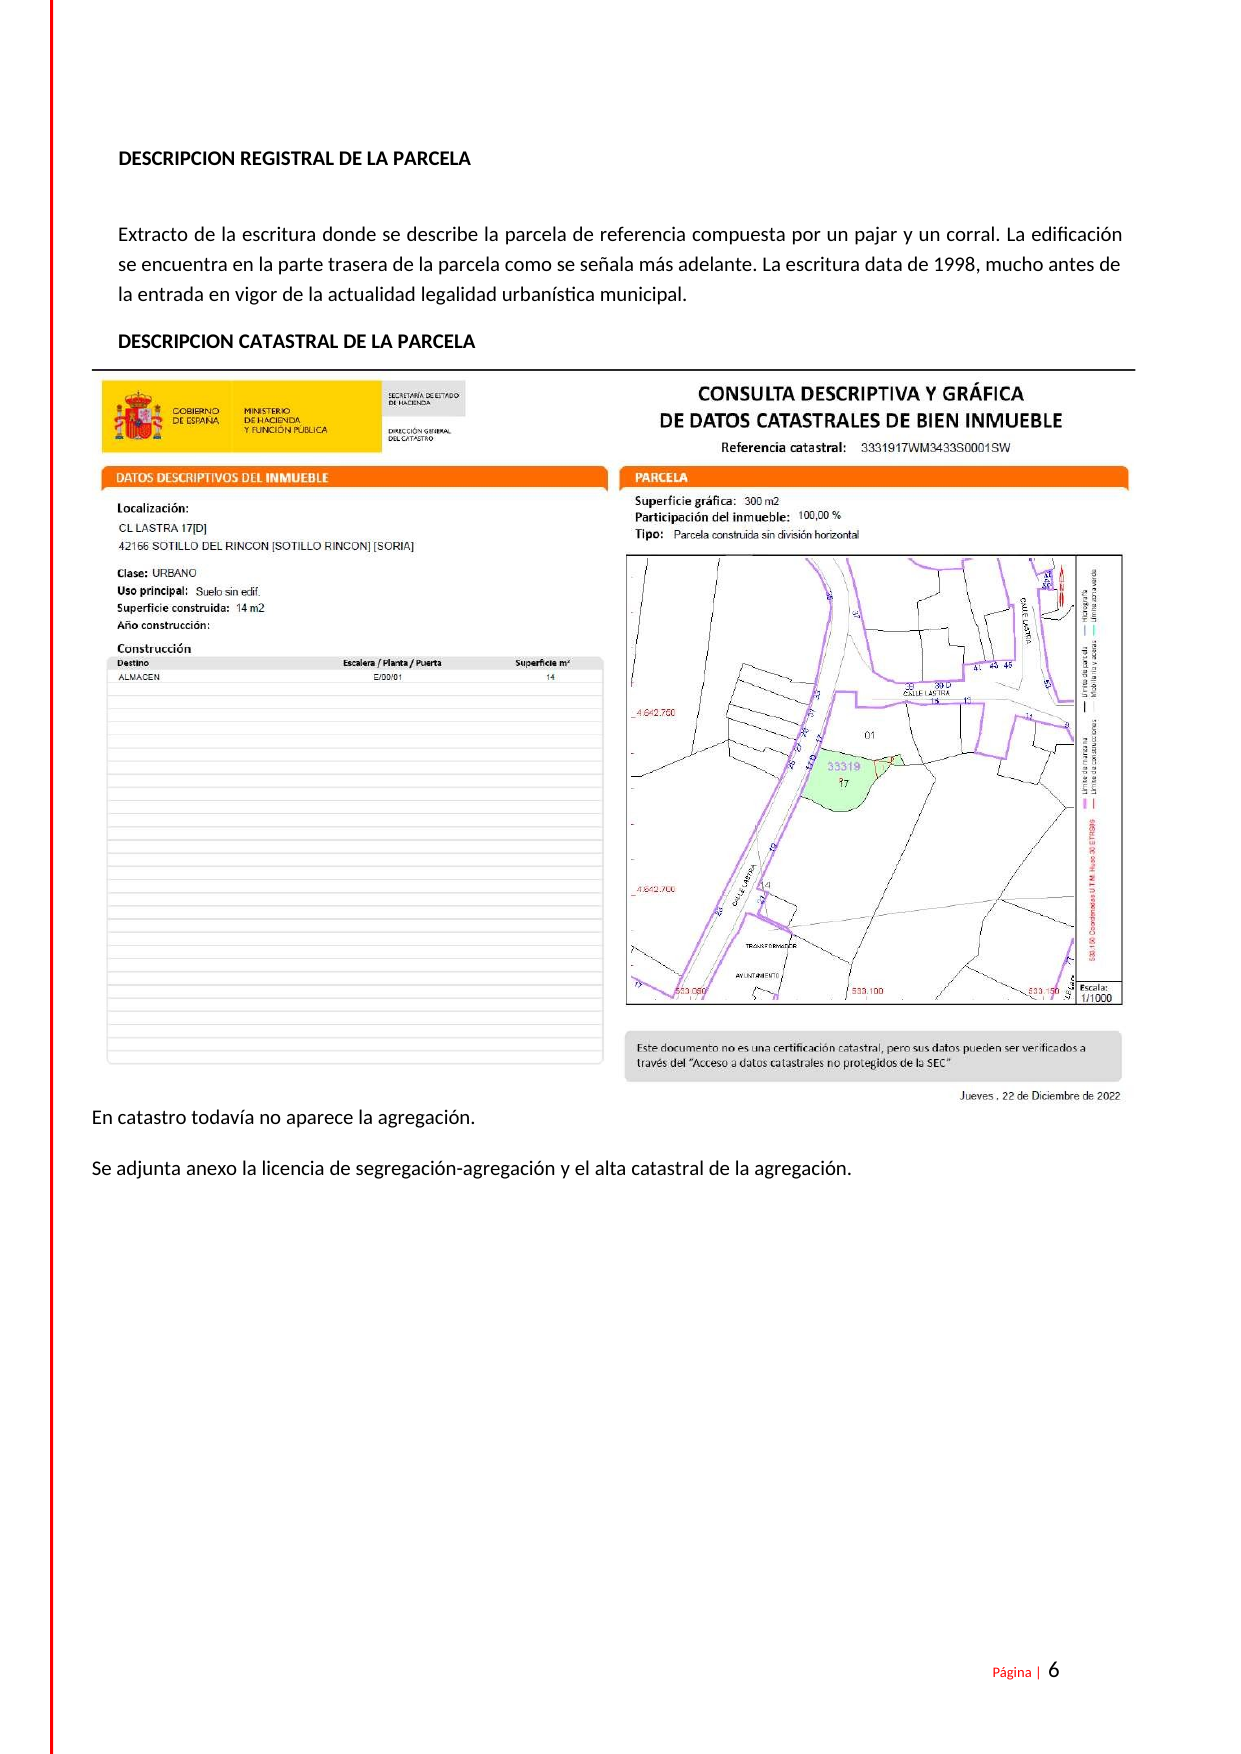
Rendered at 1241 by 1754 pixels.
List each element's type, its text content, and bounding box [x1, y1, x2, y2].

picture [91, 369, 1136, 1104]
subtitle DESCRIPCION CATASTRAL DE LA PARCELA [118, 328, 1232, 354]
text Se adjunta anexo la licencia de segregación-agregación y el alta catastral de la agregación. [92, 1155, 1232, 1180]
subtitle DESCRIPCION REGISTRAL DE LA PARCELA [118, 146, 1232, 171]
text Extracto de la escritura donde se describe la parcela de referencia compuesta por un pajar y un corral. La edificación se encuentra en la parte trasera de la parcela como se señala más adelante. La escritura data de 1998, mucho antes de la entrada en vigor de la actualidad legalidad urbanística municipal. [118, 221, 1123, 307]
